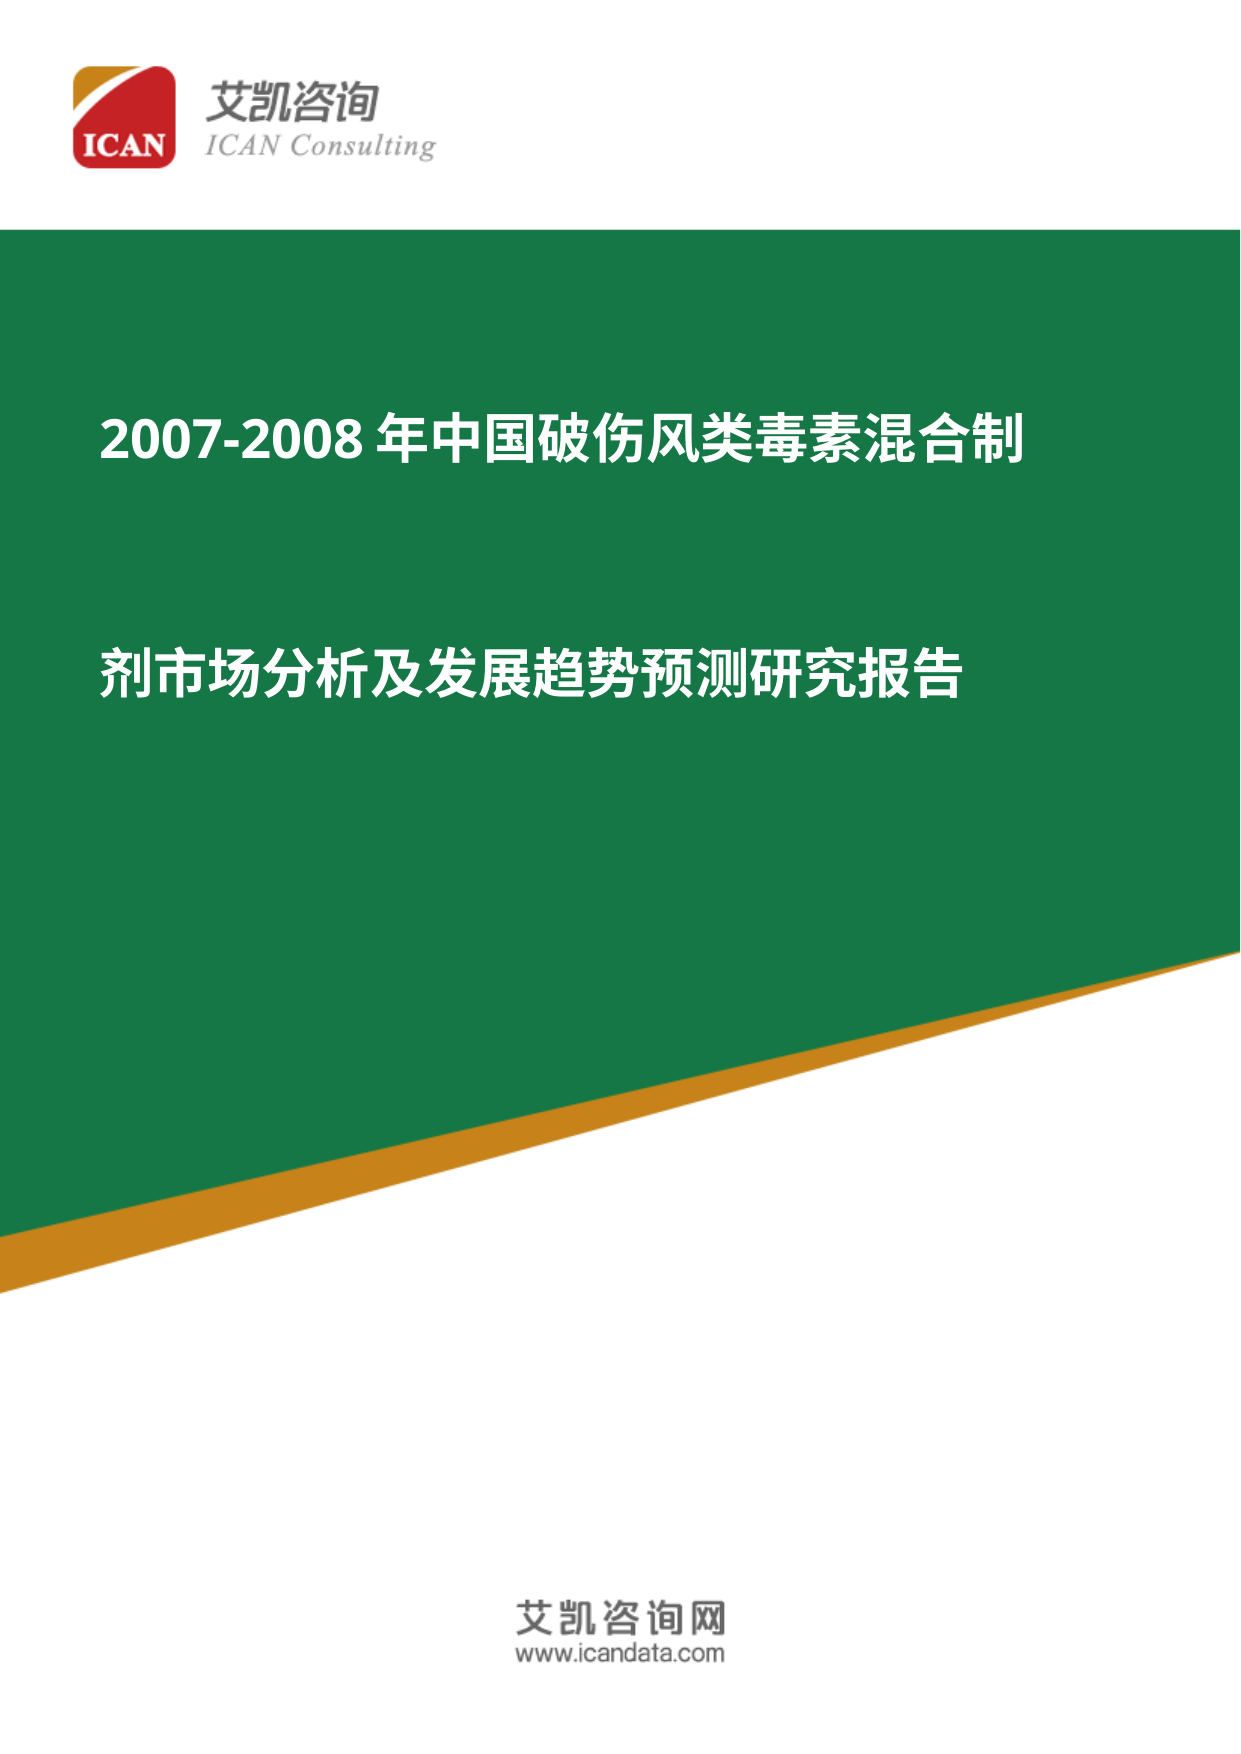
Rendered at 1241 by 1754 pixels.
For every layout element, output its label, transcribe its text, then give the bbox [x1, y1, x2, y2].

picture [0, 5, 1241, 1754]
subtitle 2007-2008年中国破伤风类毒素混合制剂市场分析及发展趋势预测研究报告 [99, 386, 1053, 718]
